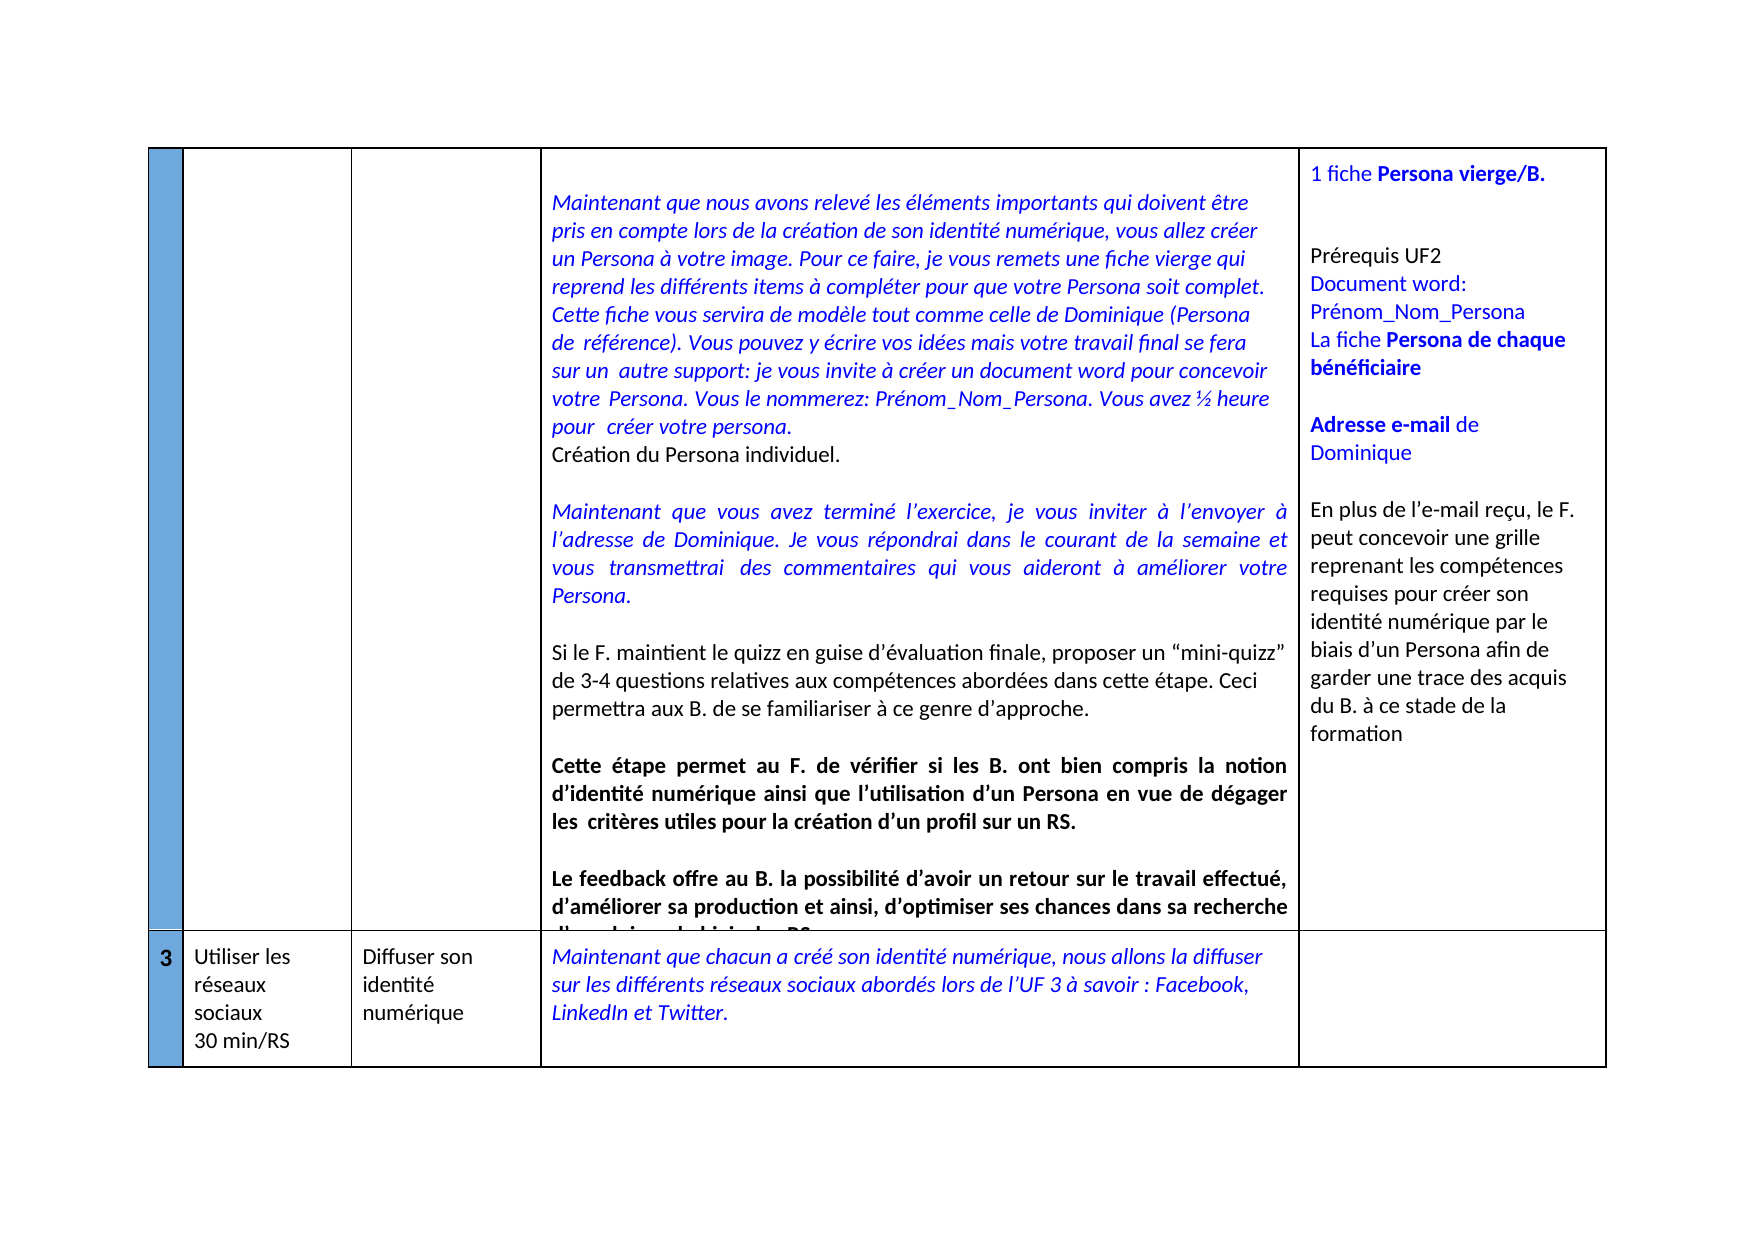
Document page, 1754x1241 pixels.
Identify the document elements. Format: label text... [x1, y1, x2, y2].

table_header 1 fiche Persona vierge/B. Prérequis UF2 Document word: Prénom_Nom_Persona La fiche Persona de chaque bénéficiaire Adresse e-mail de Dominique En plus de l’e-mail reçu, le F. peut concevoir une grille reprenant les compétences requises pour créer son identité numérique par le biais d’un Persona afin de garder une trace des acquis du B. à ce stade de la formation [1300, 149, 1605, 929]
table_header Maintenant que nous avons relevé les éléments importants qui doivent être pris en compte lors de la création de son identité numérique, vous allez créer un Persona à votre image. Pour ce faire, je vous remets une fiche vierge qui reprend les différents items à compléter pour que votre Persona soit complet. Cette fiche vous servira de modèle tout comme celle de Dominique (Persona de référence). Vous pouvez y écrire vos idées mais votre travail final se fera sur un autre support: je vous invite à créer un document word pour concevoir votre Persona. Vous le nommerez: Prénom_Nom_Persona. Vous avez ½ heure pour créer votre persona. Création du Persona individuel. Maintenant que vous avez terminé l’exercice, je vous inviter à l’envoyer à l’adresse de Dominique. Je vous répondrai dans le courant de la semaine et vous transmettrai des commentaires qui vous aideront à améliorer votre Persona. Si le F. maintient le quizz en guise d’évaluation finale, proposer un “mini-quizz” de 3-4 questions relatives aux compétences abordées dans cette étape. Ceci permettra aux B. de se familiariser à ce genre d’approche. Cette étape permet au F. de vérifier si les B. ont bien compris la notion d’identité numérique ainsi que l’utilisation d’un Persona en vue de dégager les critères utiles pour la création d’un profil sur un RS. Le feedback offre au B. la possibilité d’avoir un retour sur le travail effectué, d’améliorer sa production et ainsi, d’optimiser ses chances dans sa recherche d’emploi par le biais des RS. [542, 149, 1298, 929]
table_header [184, 149, 351, 929]
table_cell Utiliser les réseaux sociaux 30 min/RS [184, 931, 351, 1066]
table_cell [1300, 931, 1605, 1066]
table_header [149, 149, 182, 929]
table_cell Diffuser son identité numérique [352, 931, 540, 1066]
table_cell 3 [149, 931, 182, 1066]
table_cell Maintenant que chacun a créé son identité numérique, nous allons la diffuser sur les différents réseaux sociaux abordés lors de l’UF 3 à savoir : Facebook, LinkedIn et Twitter. [542, 931, 1298, 1066]
table_header [352, 149, 540, 929]
